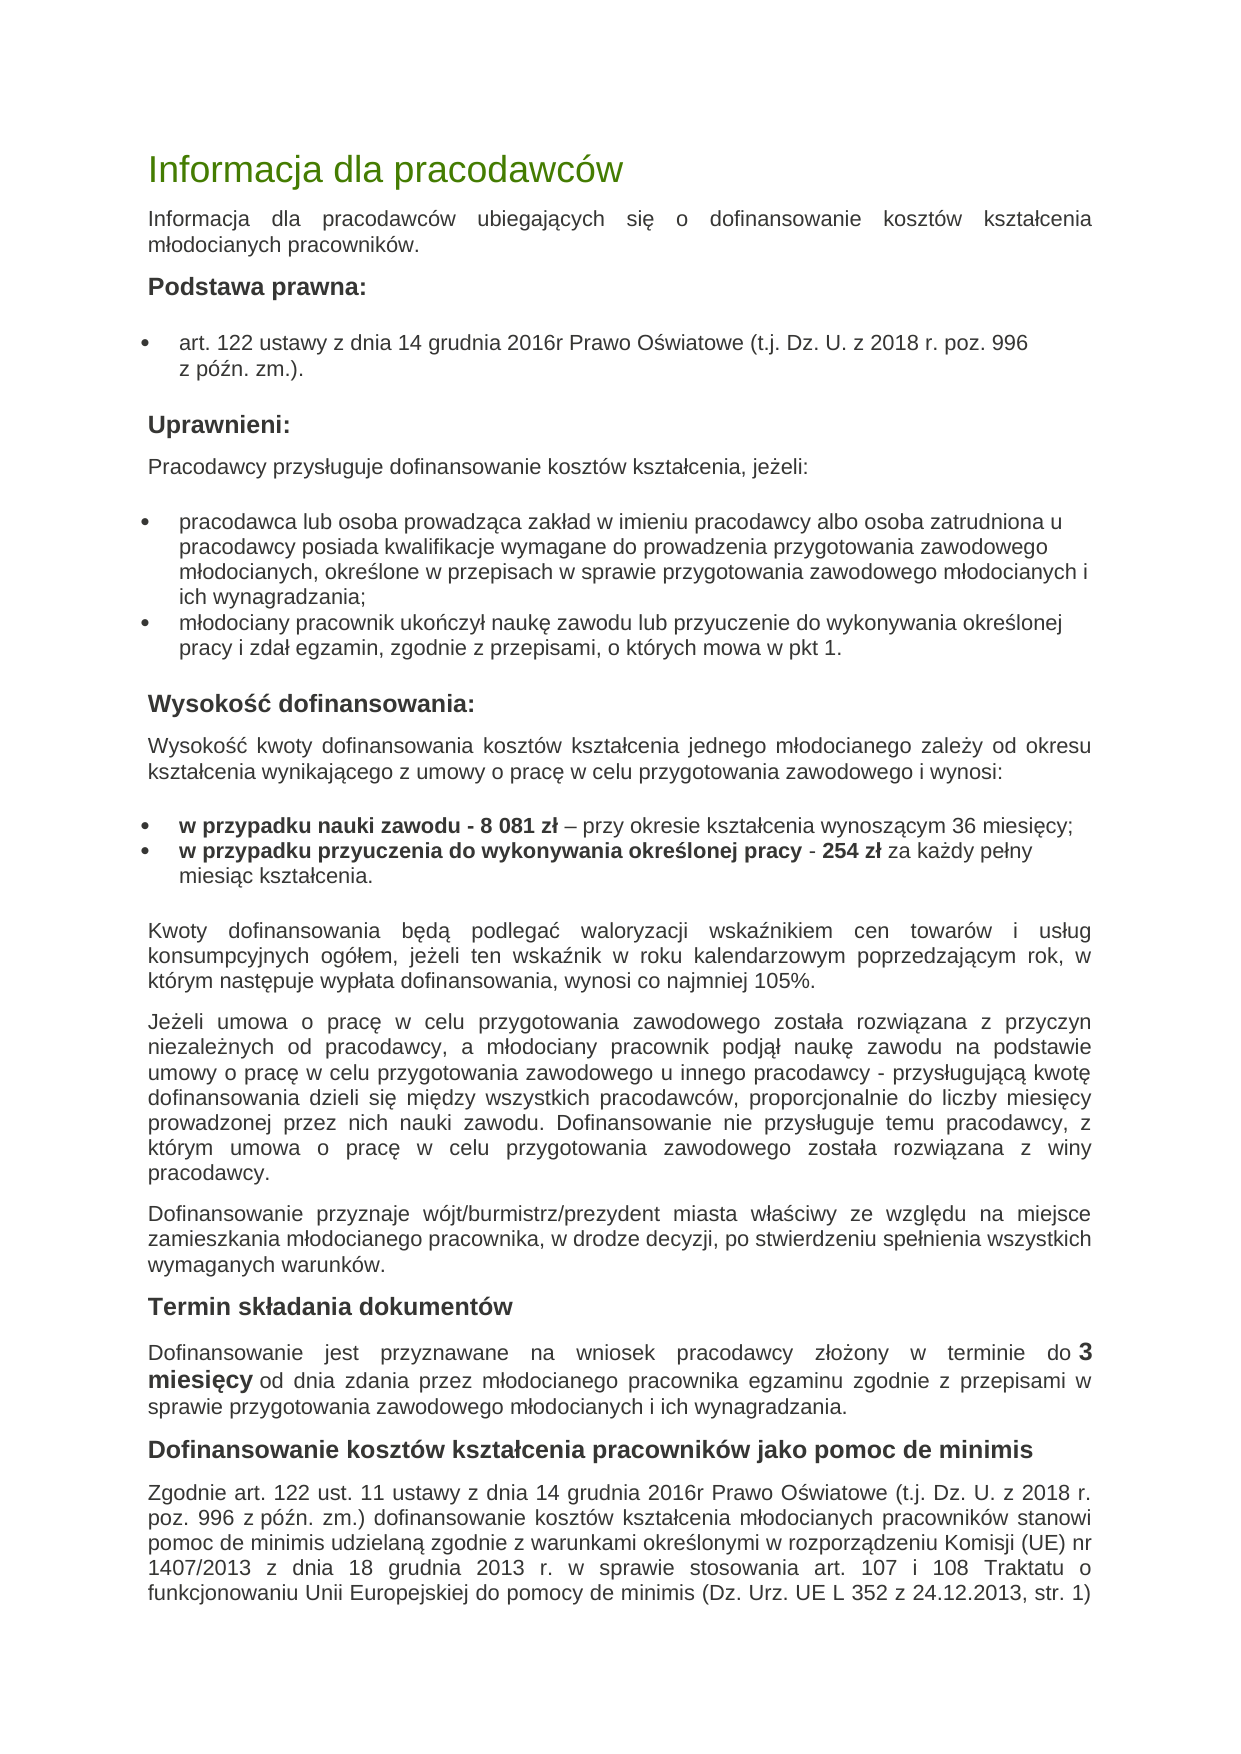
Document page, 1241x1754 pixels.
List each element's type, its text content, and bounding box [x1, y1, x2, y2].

list w przypadku przyuczenia do wykonywania określonej pracy - 254 zł za każdy pełny miesiąc kształcenia. [141, 838, 1093, 889]
list młodociany pracownik ukończył naukę zawodu lub przyuczenie do wykonywania określonej pracy i zdał egzamin, zgodnie z przepisami, o których mowa w pkt 1. [141, 609, 1093, 660]
text Termin składania dokumentów [148, 1292, 1093, 1321]
text Pracodawcy przysługuje dofinansowanie kosztów kształcenia, jeżeli: [148, 454, 1093, 479]
text Wysokość kwoty dofinansowania kosztów kształcenia jednego młodocianego zależy od okresu kształcenia wynikającego z umowy o pracę w celu przygotowania zawodowego i wynosi: [148, 733, 1093, 784]
text Kwoty dofinansowania będą podlegać waloryzacji wskaźnikiem cen towarów i usług konsumpcyjnych ogółem, jeżeli ten wskaźnik w roku kalendarzowym poprzedzającym rok, w którym następuje wypłata dofinansowania, wynosi co najmniej 105%. [148, 918, 1093, 993]
list w przypadku nauki zawodu - 8 081 zł – przy okresie kształcenia wynoszącym 36 miesięcy; [141, 813, 1093, 838]
list pracodawca lub osoba prowadząca zakład w imieniu pracodawcy albo osoba zatrudniona u pracodawcy posiada kwalifikacje wymagane do prowadzenia przygotowania zawodowego młodocianych, określone w przepisach w sprawie przygotowania zawodowego młodocianych i ich wynagradzania; [141, 509, 1093, 609]
text Wysokość dofinansowania: [148, 689, 1093, 718]
text Dofinansowanie przyznaje wójt/burmistrz/prezydent miasta właściwy ze względu na miejsce zamieszkania młodocianego pracownika, w drodze decyzji, po stwierdzeniu spełnienia wszystkich wymaganych warunków. [148, 1201, 1093, 1277]
text Dofinansowanie jest przyznawane na wniosek pracodawcy złożony w terminie do 3 miesięcy od dnia zdania przez młodocianego pracownika egzaminu zgodnie z przepisami w sprawie przygotowania zawodowego młodocianych i ich wynagradzania. [148, 1337, 1093, 1419]
text Dofinansowanie kosztów kształcenia pracowników jako pomoc de minimis [148, 1435, 1093, 1464]
list art. 122 ustawy z dnia 14 grudnia 2016r Prawo Oświatowe (t.j. Dz. U. z 2018 r. poz. 996 z późn. zm.). [141, 330, 1093, 381]
text Jeżeli umowa o pracę w celu przygotowania zawodowego została rozwiązana z przyczyn niezależnych od pracodawcy, a młodociany pracownik podjął naukę zawodu na podstawie umowy o pracę w celu przygotowania zawodowego u innego pracodawcy - przysługującą kwotę dofinansowania dzieli się między wszystkich pracodawców, proporcjonalnie do liczby miesięcy prowadzonej przez nich nauki zawodu. Dofinansowanie nie przysługuje temu pracodawcy, z którym umowa o pracę w celu przygotowania zawodowego została rozwiązana z winy pracodawcy. [148, 1009, 1093, 1186]
text Informacja dla pracodawców [148, 148, 1093, 191]
text Informacja dla pracodawców ubiegających się o dofinansowanie kosztów kształcenia młodocianych pracowników. [148, 206, 1093, 257]
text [148, 1479, 1093, 1606]
text Podstawa prawna: [148, 272, 1093, 301]
text Uprawnieni: [148, 410, 1093, 439]
